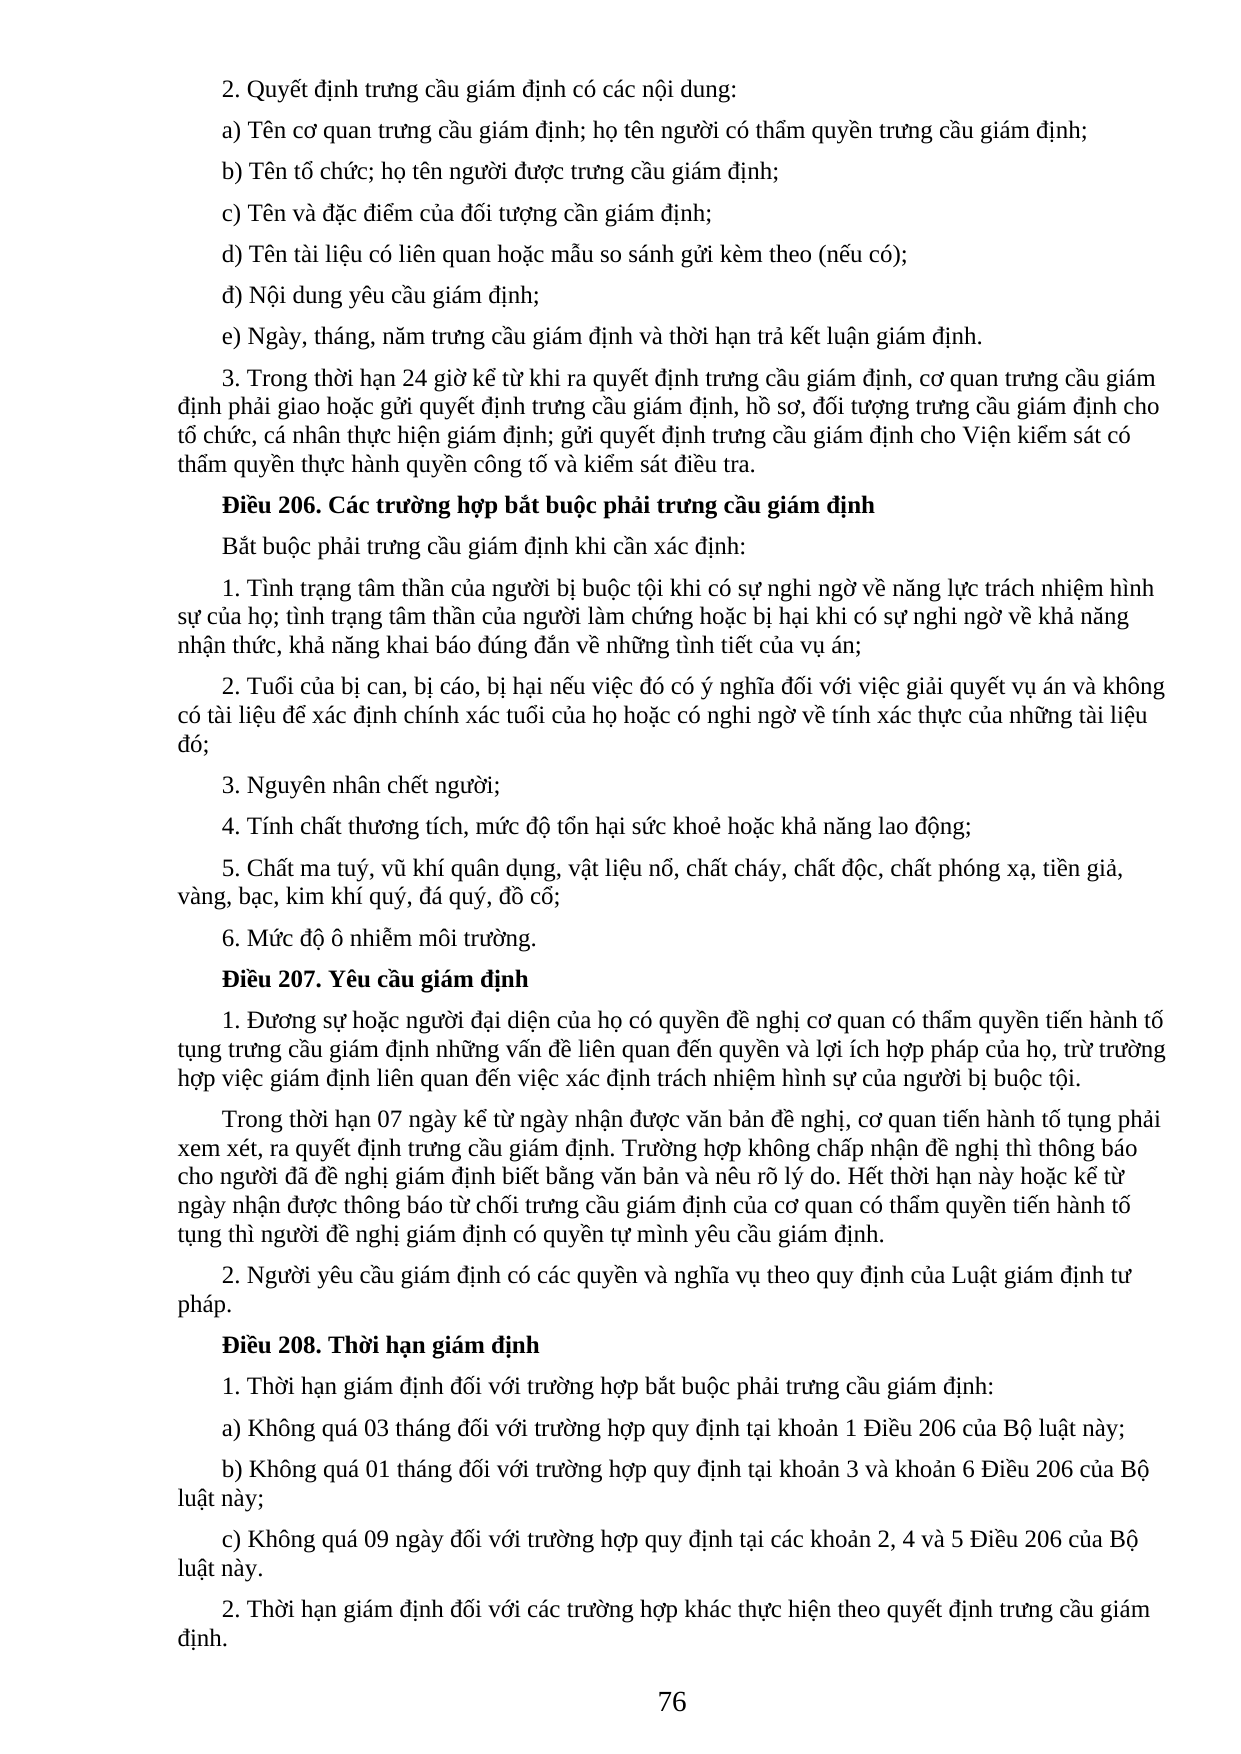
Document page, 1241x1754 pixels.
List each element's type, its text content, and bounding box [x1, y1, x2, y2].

text 2. Người yêu cầu giám định có các quyền và nghĩa vụ theo quy định của Luật giám định tư pháp. [177, 1260, 1166, 1318]
text c) Không quá 09 ngày đối với trường hợp quy định tại các khoản 2, 4 và 5 Điều 206 của Bộ luật này. [177, 1524, 1166, 1581]
text d) Tên tài liệu có liên quan hoặc mẫu so sánh gửi kèm theo (nếu có); [177, 239, 1166, 268]
text 5. Chất ma tuý, vũ khí quân dụng, vật liệu nổ, chất cháy, chất độc, chất phóng xạ, tiền giả, vàng, bạc, kim khí quý, đá quý, đồ cổ; [177, 853, 1166, 910]
text 2. Quyết định trưng cầu giám định có các nội dung: [177, 74, 1166, 103]
text e) Ngày, tháng, năm trưng cầu giám định và thời hạn trả kết luận giám định. [177, 321, 1166, 350]
text 2. Thời hạn giám định đối với các trường hợp khác thực hiện theo quyết định trưng cầu giám định. [177, 1594, 1166, 1651]
text c) Tên và đặc điểm của đối tượng cần giám định; [177, 198, 1166, 226]
text 6. Mức độ ô nhiễm môi trường. [177, 923, 1166, 951]
text Điều 207. Yêu cầu giám định [177, 964, 1166, 993]
text 3. Trong thời hạn 24 giờ kể từ khi ra quyết định trưng cầu giám định, cơ quan trưng cầu giám định phải giao hoặc gửi quyết định trưng cầu giám định, hồ sơ, đối tượng trưng cầu giám định cho tổ chức, cá nhân thực hiện giám định; gửi quyết định trưng cầu giám định cho Viện kiểm sát có thẩm quyền thực hành quyền công tố và kiểm sát điều tra. [177, 363, 1166, 478]
text đ) Nội dung yêu cầu giám định; [177, 280, 1166, 309]
text a) Tên cơ quan trưng cầu giám định; họ tên người có thẩm quyền trưng cầu giám định; [177, 115, 1166, 144]
text 1. Thời hạn giám định đối với trường hợp bắt buộc phải trưng cầu giám định: [177, 1371, 1166, 1400]
text b) Không quá 01 tháng đối với trường hợp quy định tại khoản 3 và khoản 6 Điều 206 của Bộ luật này; [177, 1454, 1166, 1511]
text Trong thời hạn 07 ngày kể từ ngày nhận được văn bản đề nghị, cơ quan tiến hành tố tụng phải xem xét, ra quyết định trưng cầu giám định. Trường hợp không chấp nhận đề nghị thì thông báo cho người đã đề nghị giám định biết bằng văn bản và nêu rõ lý do. Hết thời hạn này hoặc kể từ ngày nhận được thông báo từ chối trưng cầu giám định của cơ quan có thẩm quyền tiến hành tố tụng thì người đề nghị giám định có quyền tự mình yêu cầu giám định. [177, 1104, 1166, 1248]
text Điều 206. Các trường hợp bắt buộc phải trưng cầu giám định [177, 490, 1166, 519]
text 4. Tính chất thương tích, mức độ tổn hại sức khoẻ hoặc khả năng lao động; [177, 811, 1166, 840]
text 1. Đương sự hoặc người đại diện của họ có quyền đề nghị cơ quan có thẩm quyền tiến hành tố tụng trưng cầu giám định những vấn đề liên quan đến quyền và lợi ích hợp pháp của họ, trừ trường hợp việc giám định liên quan đến việc xác định trách nhiệm hình sự của người bị buộc tội. [177, 1005, 1166, 1091]
text b) Tên tổ chức; họ tên người được trưng cầu giám định; [177, 156, 1166, 185]
text a) Không quá 03 tháng đối với trường hợp quy định tại khoản 1 Điều 206 của Bộ luật này; [177, 1413, 1166, 1441]
text 2. Tuổi của bị can, bị cáo, bị hại nếu việc đó có ý nghĩa đối với việc giải quyết vụ án và không có tài liệu để xác định chính xác tuổi của họ hoặc có nghi ngờ về tính xác thực của những tài liệu đó; [177, 671, 1166, 758]
text Bắt buộc phải trưng cầu giám định khi cần xác định: [177, 531, 1166, 560]
text Điều 208. Thời hạn giám định [177, 1330, 1166, 1359]
text 1. Tình trạng tâm thần của người bị buộc tội khi có sự nghi ngờ về năng lực trách nhiệm hình sự của họ; tình trạng tâm thần của người làm chứng hoặc bị hại khi có sự nghi ngờ về khả năng nhận thức, khả năng khai báo đúng đắn về những tình tiết của vụ án; [177, 573, 1166, 659]
text 3. Nguyên nhân chết người; [177, 770, 1166, 799]
